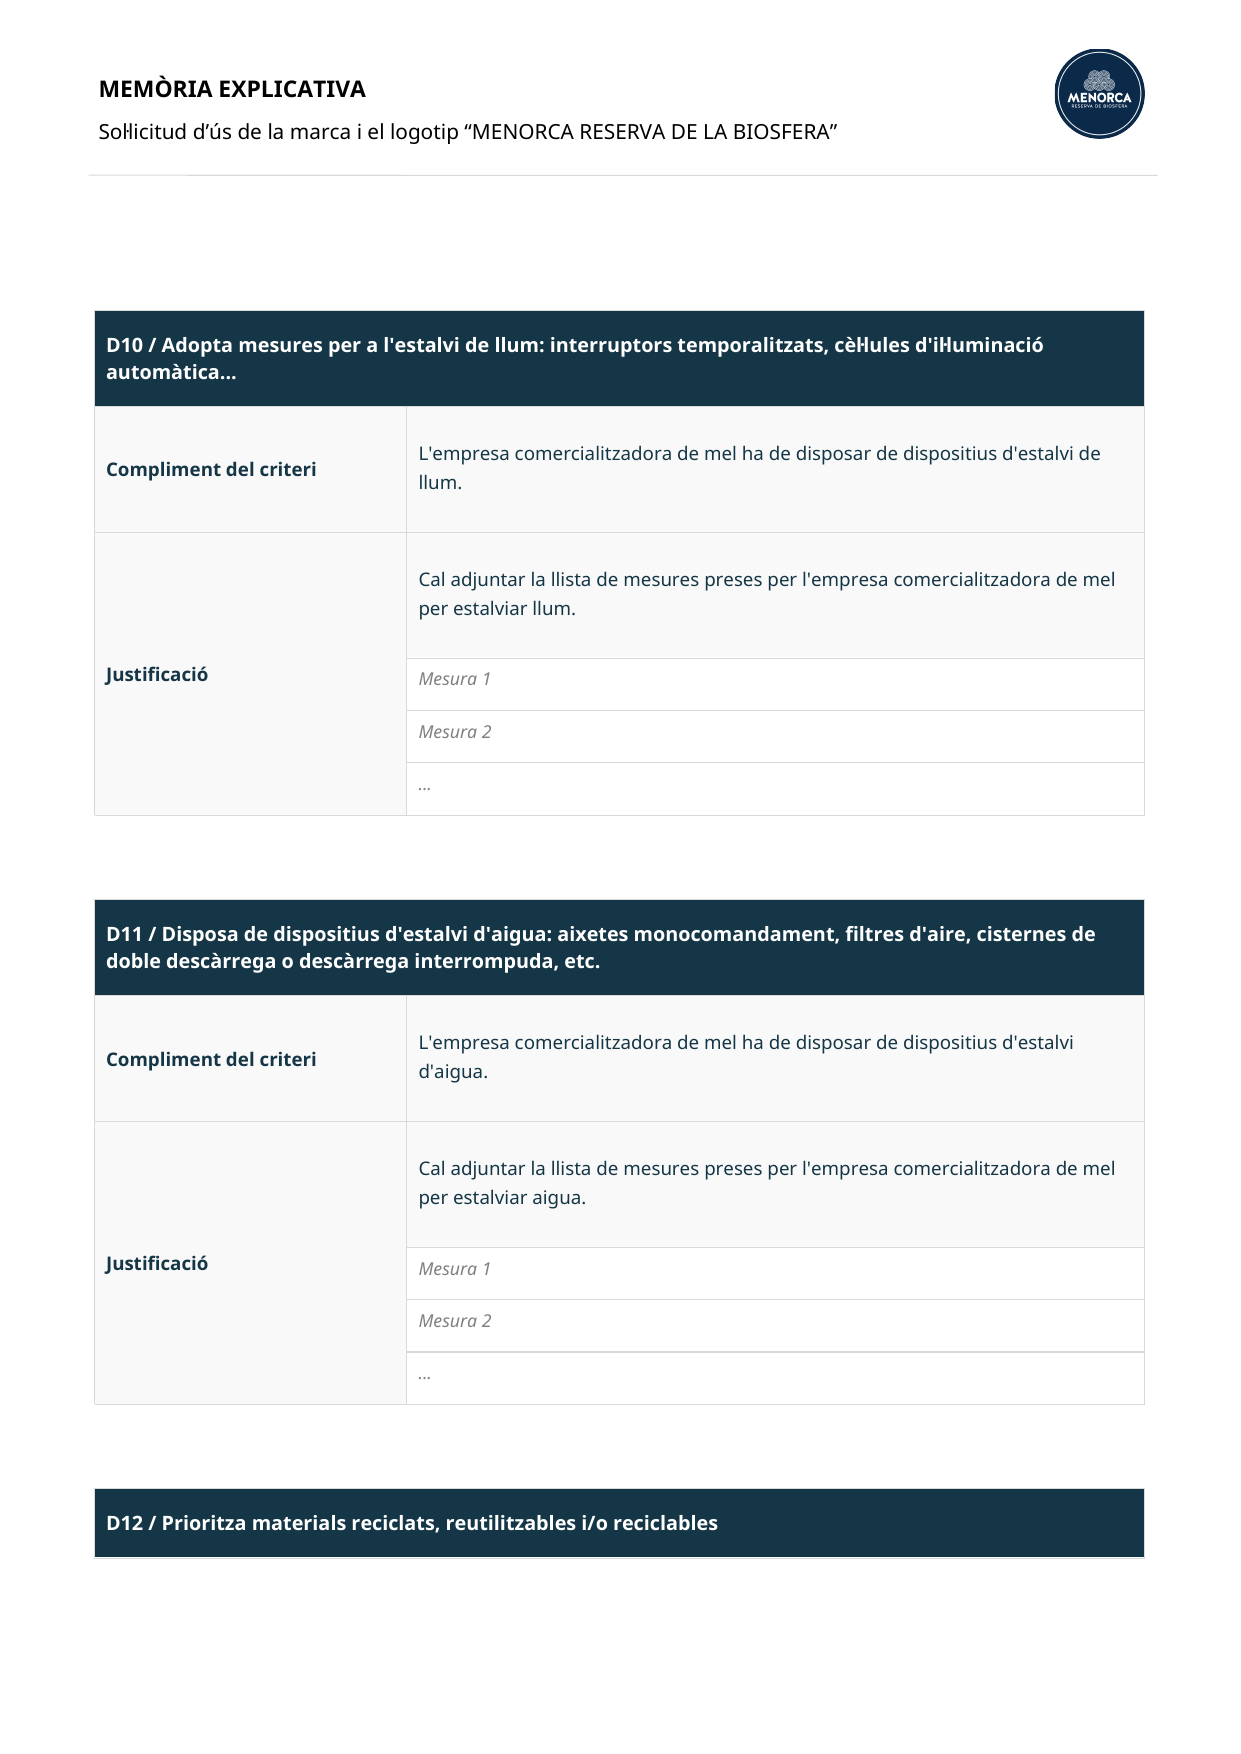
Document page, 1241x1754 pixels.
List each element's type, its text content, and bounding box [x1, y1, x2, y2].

table_cell ... [407, 1353, 1144, 1404]
table_cell Justificació [95, 1122, 406, 1404]
table_header D10 / Adopta mesures per a l'estalvi de llum: interruptors temporalitzats, cèl·lules d'il·luminació automàtica... [95, 311, 1144, 406]
table_cell Mesura 1 [407, 659, 1144, 710]
table_cell L'empresa comercialitzadora de mel ha de disposar de dispositius d'estalvi d'aigua. [407, 996, 1144, 1121]
table_cell Mesura 2 [407, 1300, 1144, 1351]
table_cell Compliment del criteri [95, 407, 406, 532]
table_cell Justificació [95, 533, 406, 815]
table_header D11 / Disposa de dispositius d'estalvi d'aigua: aixetes monocomandament, filtres d'aire, cisternes de doble descàrrega o descàrrega interrompuda, etc. [95, 900, 1144, 995]
table_cell Mesura 1 [407, 1248, 1144, 1299]
table_cell Mesura 2 [407, 711, 1144, 762]
table_cell Cal adjuntar la llista de mesures preses per l'empresa comercialitzadora de mel per estalviar llum. [407, 533, 1144, 657]
table_cell Cal adjuntar la llista de mesures preses per l'empresa comercialitzadora de mel per estalviar aigua. [407, 1122, 1144, 1247]
table_cell Compliment del criteri [95, 996, 406, 1121]
picture [1054, 49, 1145, 139]
table_cell L'empresa comercialitzadora de mel ha de disposar de dispositius d'estalvi de llum. [407, 407, 1144, 532]
table_header D12 / Prioritza materials reciclats, reutilitzables i/o reciclables [95, 1489, 1144, 1557]
table_cell ... [407, 763, 1144, 815]
